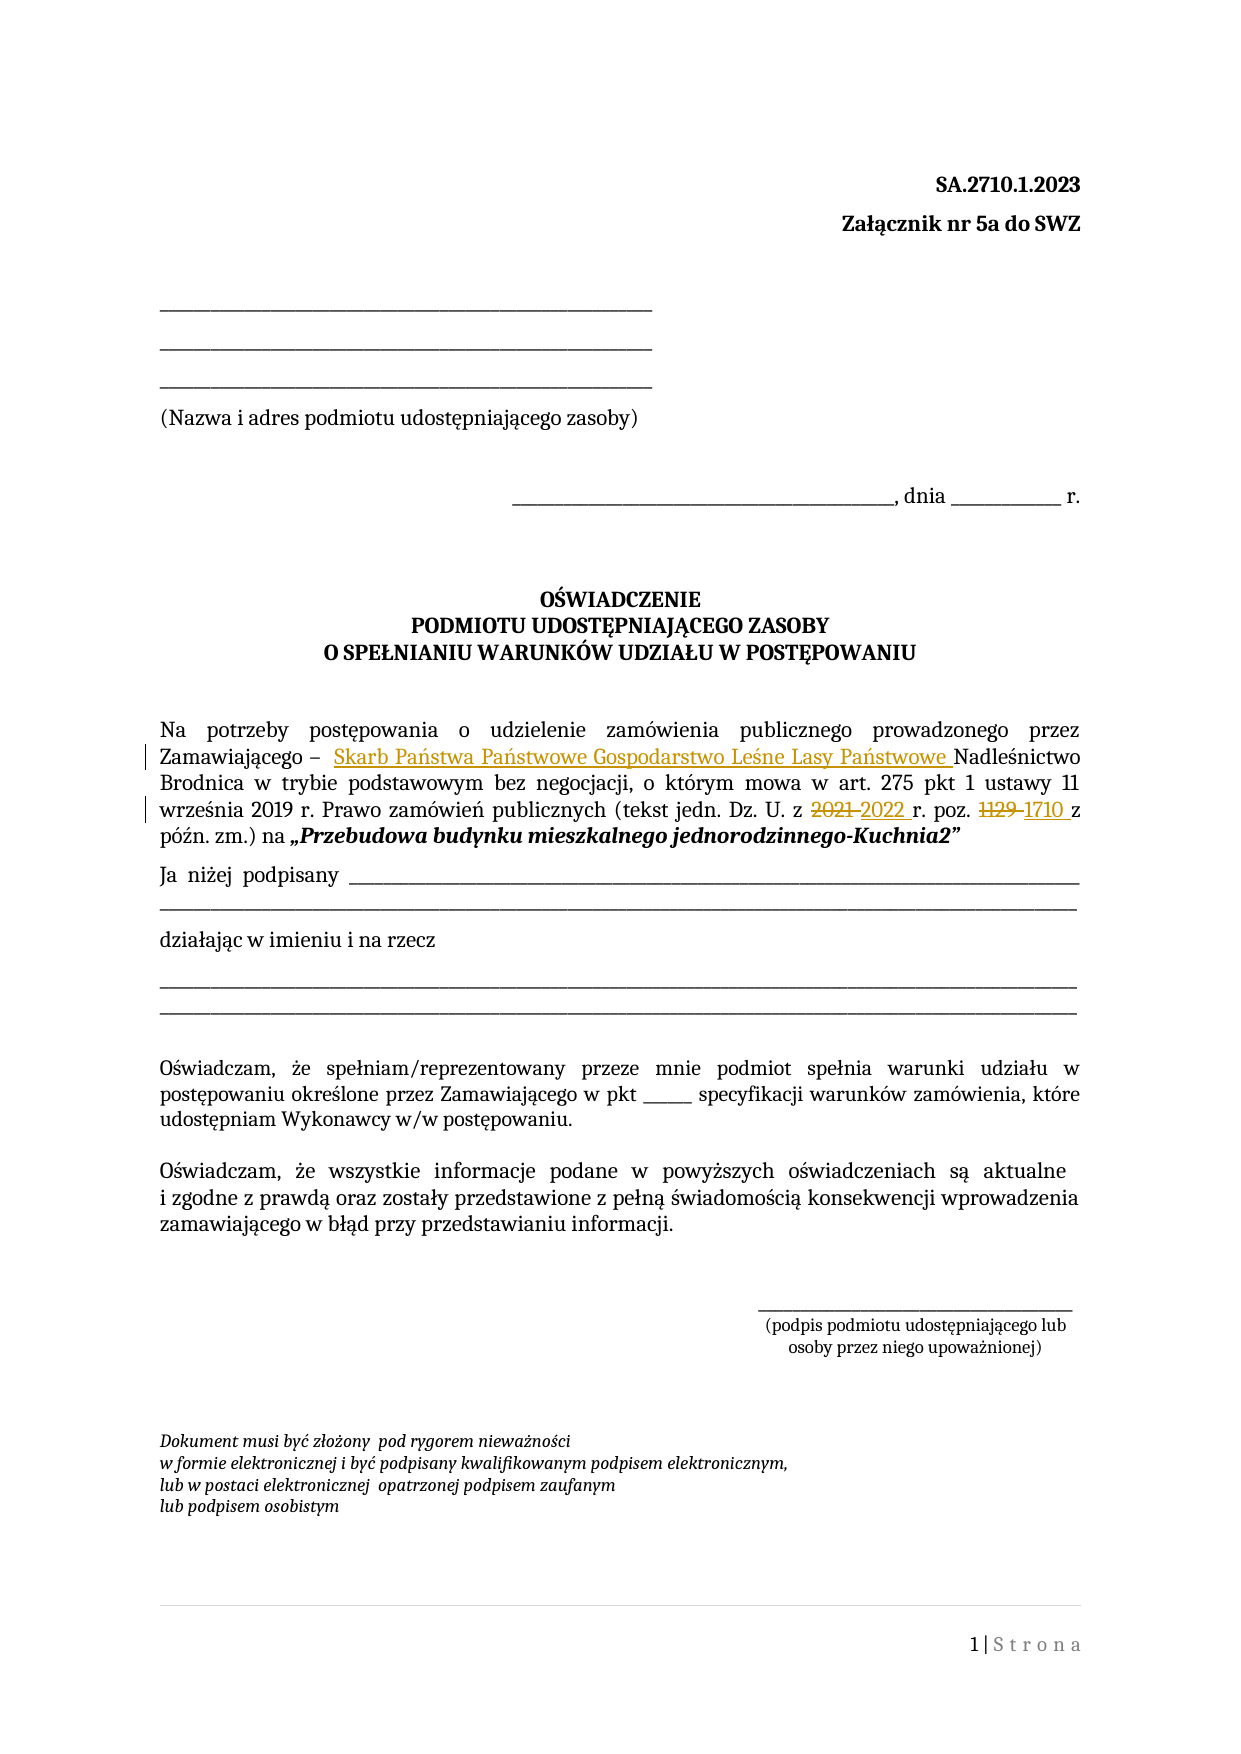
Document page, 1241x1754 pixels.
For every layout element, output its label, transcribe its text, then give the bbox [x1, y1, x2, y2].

text działając w imieniu i na rzecz [159, 927, 1081, 953]
text Oświadczam, że spełniam/reprezentowany przeze mnie podmiot spełnia warunki udziału w postępowaniu określone przez Zamawiającego w pkt ______ specyfikacji warunków zamówienia, które udostępniam Wykonawcy w/w postępowaniu. [159, 1056, 1081, 1132]
text __________________________________________________________ [159, 366, 1081, 393]
text Na potrzeby postępowania o udzielenie zamówienia publicznego prowadzonego przez Zamawiającego – Nadleśnictwo Brodnica w trybie podstawowym bez negocjacji, o którym mowa w art. 275 pkt 1 ustawy 11 września 2019 r. Prawo zamówień publicznych (tekst jedn. Dz. U. z r. poz. z późn. zm.) na „Przebudowa budynku mieszkalnego jednorodzinnego-Kuchnia2” [159, 717, 1081, 849]
text ________________________________________________________________________________________________________________________________________________________________________________________________________________________ [159, 966, 1081, 1018]
text Oświadczam, że wszystkie informacje podane w powyższych oświadczeniach są aktualne i zgodne z prawdą oraz zostały przedstawione z pełną świadomością konsekwencji wprowadzenia zamawiającego w błąd przy przedstawianiu informacji. [159, 1158, 1081, 1237]
text OŚWIADCZENIE [159, 587, 1081, 613]
text _____________________________________________, dnia _____________ r. [159, 483, 1081, 509]
text lub w postaci elektronicznej opatrzonej podpisem zaufanym [159, 1474, 1081, 1496]
text (Nazwa i adres podmiotu udostępniającego zasoby) [159, 405, 1081, 431]
text Ja niżej podpisany ______________________________________________________________________________________ ____________________________________________________________________________________________________________ [159, 862, 1081, 914]
text PODMIOTU UDOSTĘPNIAJĄCEGO ZASOBY O SPEŁNIANIU WARUNKÓW UDZIAŁU W POSTĘPOWANIU [159, 613, 1081, 666]
text lub podpisem osobistym [159, 1496, 1081, 1517]
text Dokument musi być złożony pod rygorem nieważności w formie elektronicznej i być podpisany kwalifikowanym podpisem elektronicznym, [159, 1431, 1081, 1474]
text __________________________________________________________ [159, 288, 1081, 315]
text _____________________________________ (podpis podmiotu udostępniającego lub osoby przez niego upoważnionej) [750, 1288, 1081, 1358]
text __________________________________________________________ [159, 327, 1081, 354]
text SA.2710.1.2023 [159, 172, 1081, 198]
text Załącznik nr 5a do SWZ [159, 211, 1081, 237]
